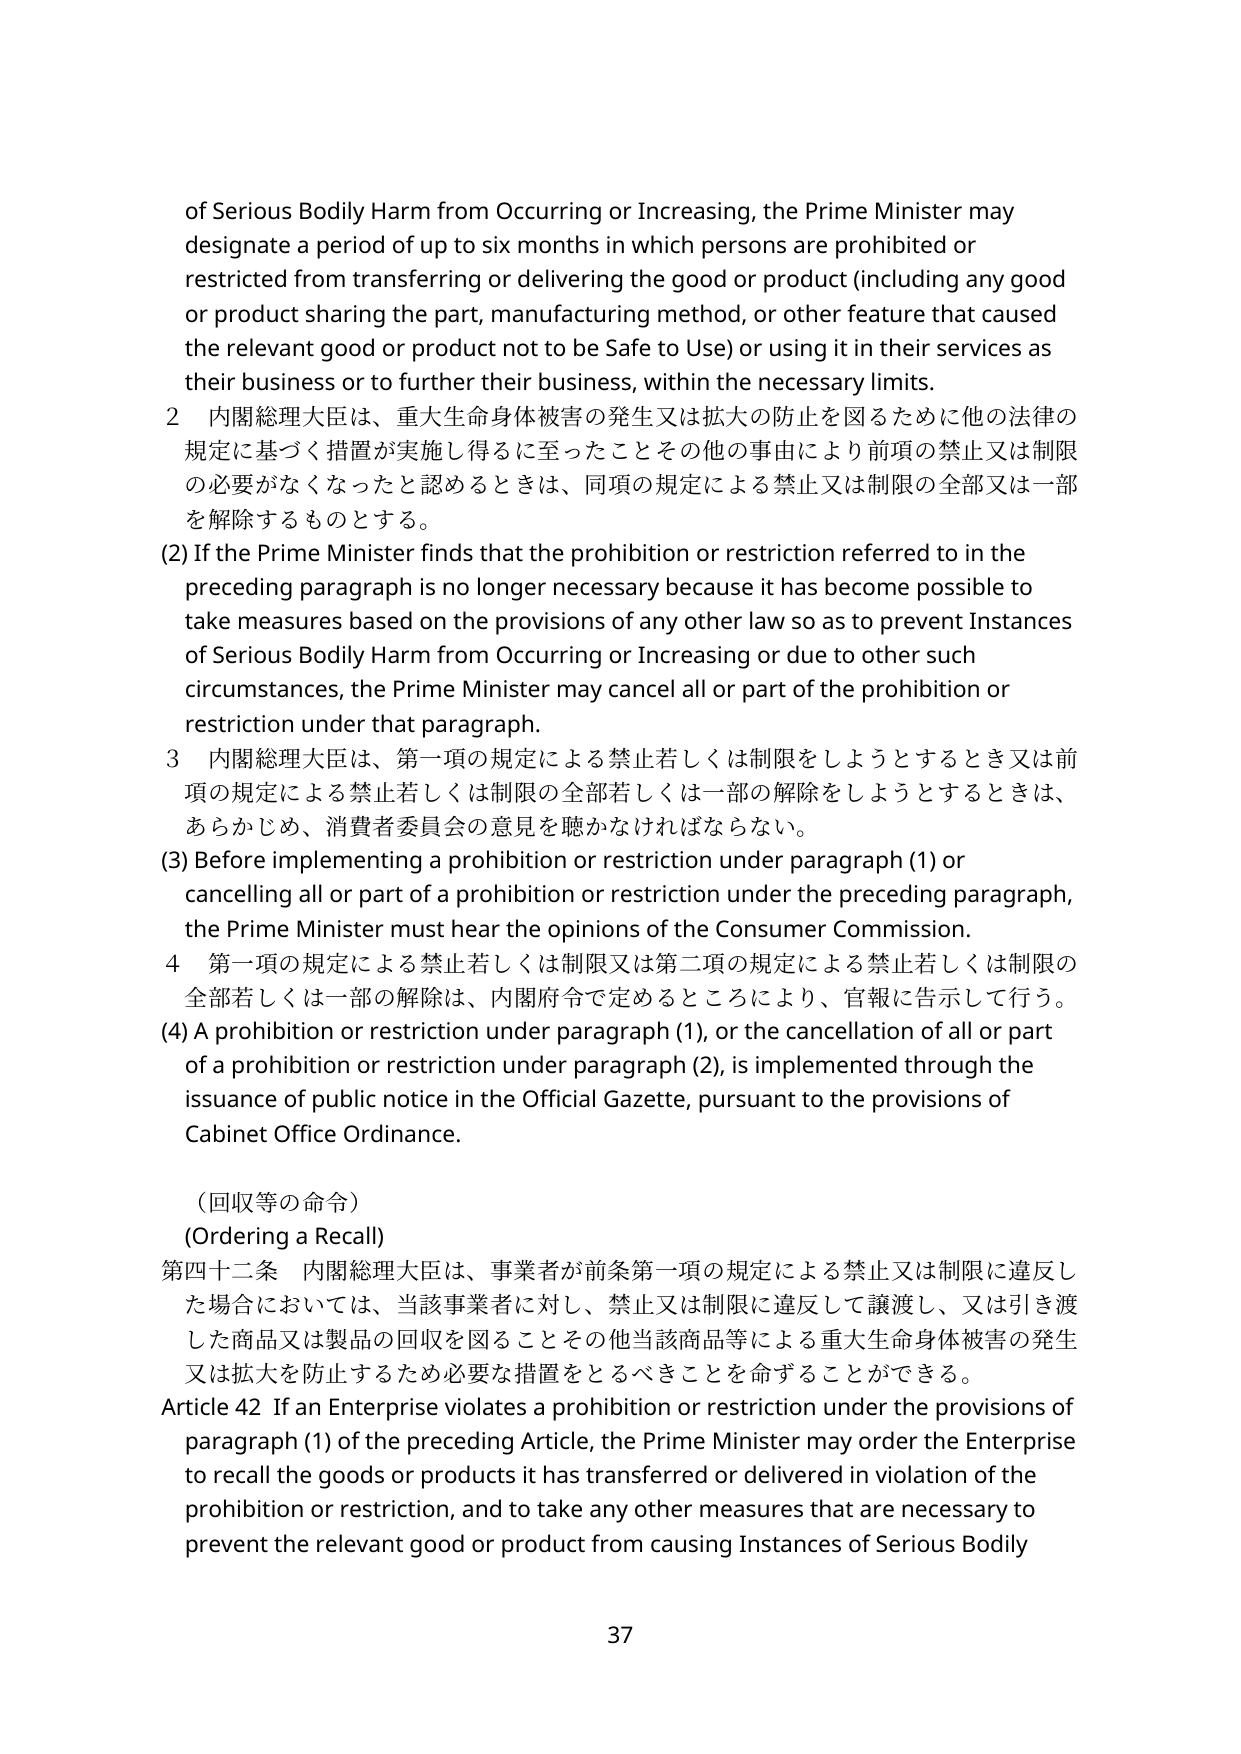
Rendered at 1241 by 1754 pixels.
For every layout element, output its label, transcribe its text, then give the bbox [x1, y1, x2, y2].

text ２ 内閣総理大臣は、重大生命身体被害の発生又は拡大の防止を図るために他の法律の規定に基づく措置が実施し得るに至ったことその他の事由により前項の禁止又は制限の必要がなくなったと認めるときは、同項の規定による禁止又は制限の全部又は一部を解除するものとする。 [161, 399, 1079, 535]
text (3) Before implementing a prohibition or restriction under paragraph (1) or cancelling all or part of a prohibition or restriction under the preceding paragraph, the Prime Minister must hear the opinions of the Consumer Commission. [161, 843, 1079, 945]
text (2) If the Prime Minister finds that the prohibition or restriction referred to in the preceding paragraph is no longer necessary because it has become possible to take measures based on the provisions of any other law so as to prevent Instances of Serious Bodily Harm from Occurring or Increasing or due to other such circumstances, the Prime Minister may cancel all or part of the prohibition or restriction under that paragraph. [161, 535, 1079, 740]
text (4) A prohibition or restriction under paragraph (1), or the cancellation of all or part of a prohibition or restriction under paragraph (2), is implemented through the issuance of public notice in the Official Gazette, pursuant to the provisions of Cabinet Office Ordinance. [161, 1014, 1079, 1150]
text 第四十二条 内閣総理大臣は、事業者が前条第一項の規定による禁止又は制限に違反した場合においては、当該事業者に対し、禁止又は制限に違反して譲渡し、又は引き渡した商品又は製品の回収を図ることその他当該商品等による重大生命身体被害の発生又は拡大を防止するため必要な措置をとるべきことを命ずることができる。 [161, 1253, 1079, 1389]
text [161, 1389, 1079, 1560]
text （回収等の命令） [184, 1184, 1079, 1219]
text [161, 194, 1079, 399]
text ４ 第一項の規定による禁止若しくは制限又は第二項の規定による禁止若しくは制限の全部若しくは一部の解除は、内閣府令で定めるところにより、官報に告示して行う。 [161, 945, 1079, 1014]
text ３ 内閣総理大臣は、第一項の規定による禁止若しくは制限をしようとするとき又は前項の規定による禁止若しくは制限の全部若しくは一部の解除をしようとするときは、あらかじめ、消費者委員会の意見を聴かなければならない。 [161, 740, 1079, 843]
text (Ordering a Recall) [184, 1219, 1079, 1253]
